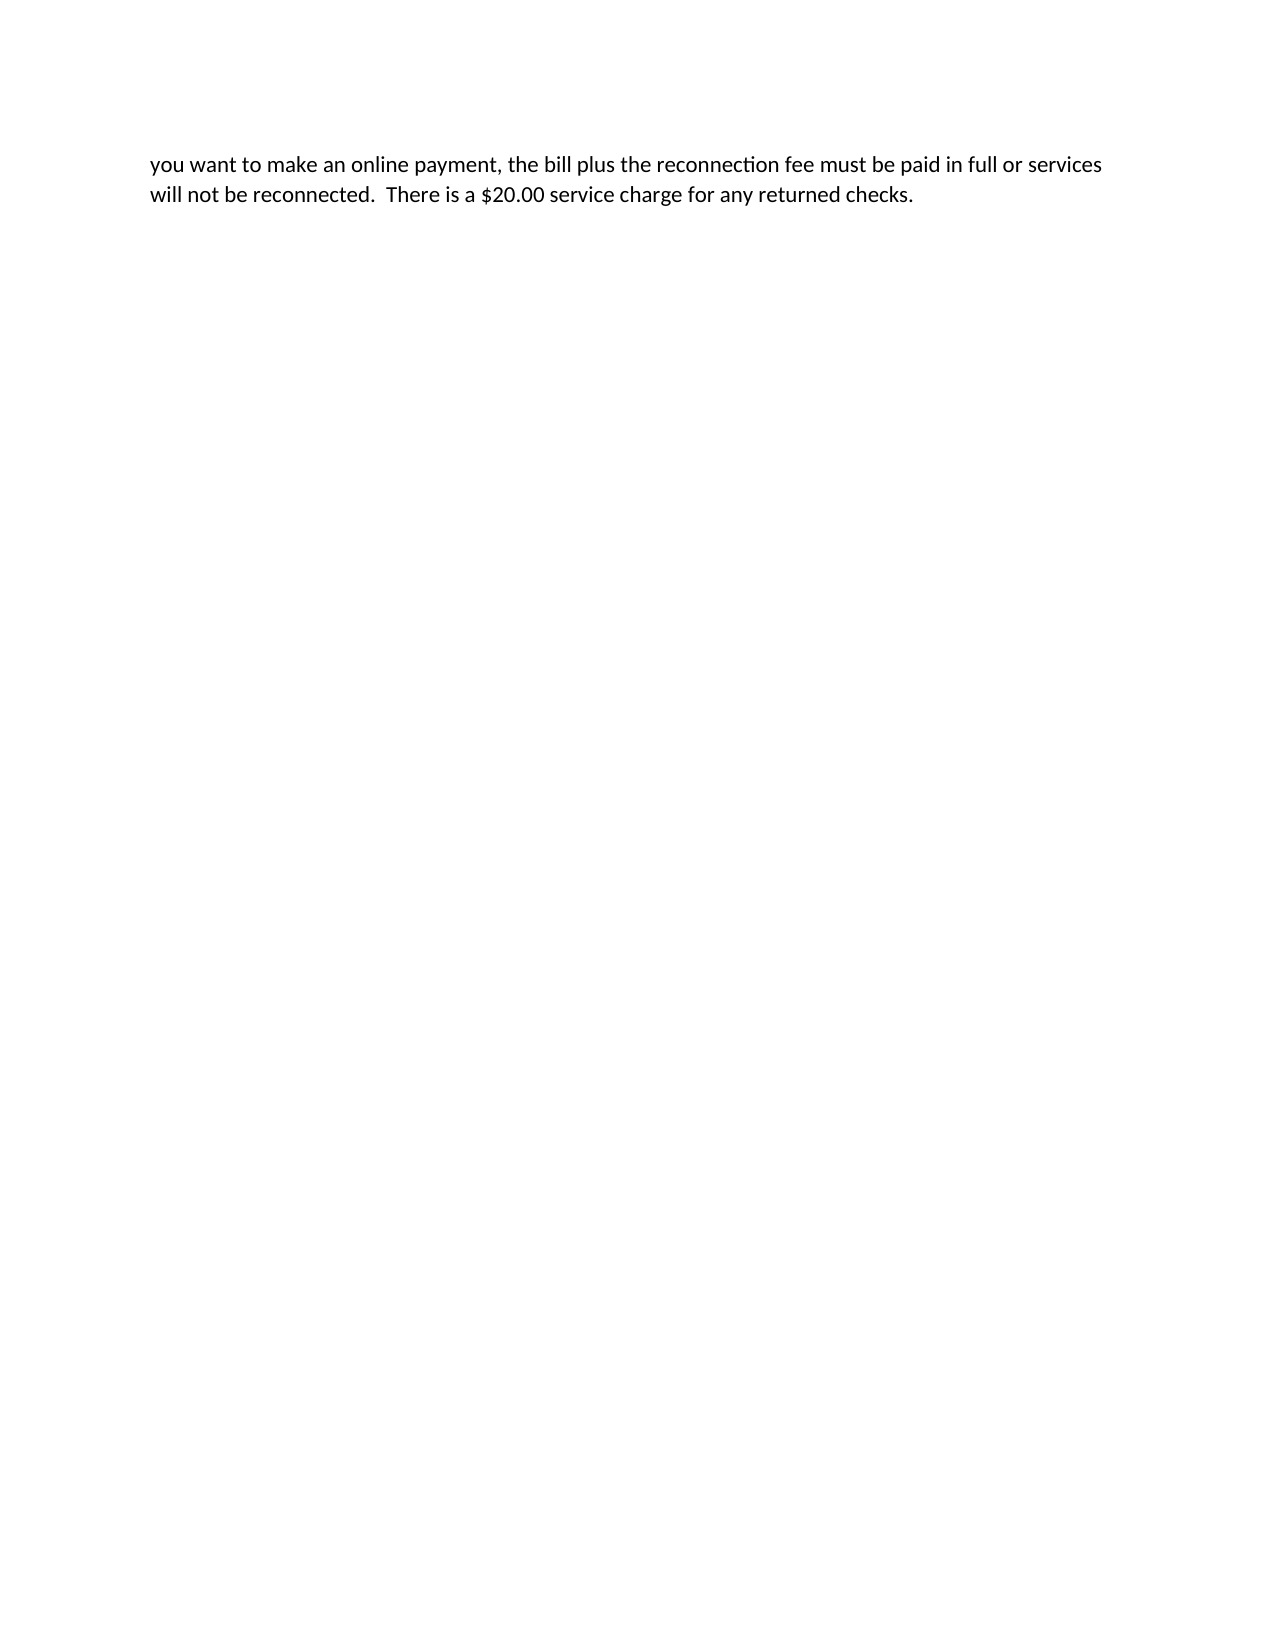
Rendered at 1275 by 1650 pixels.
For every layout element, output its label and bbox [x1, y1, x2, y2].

text [150, 150, 1125, 208]
